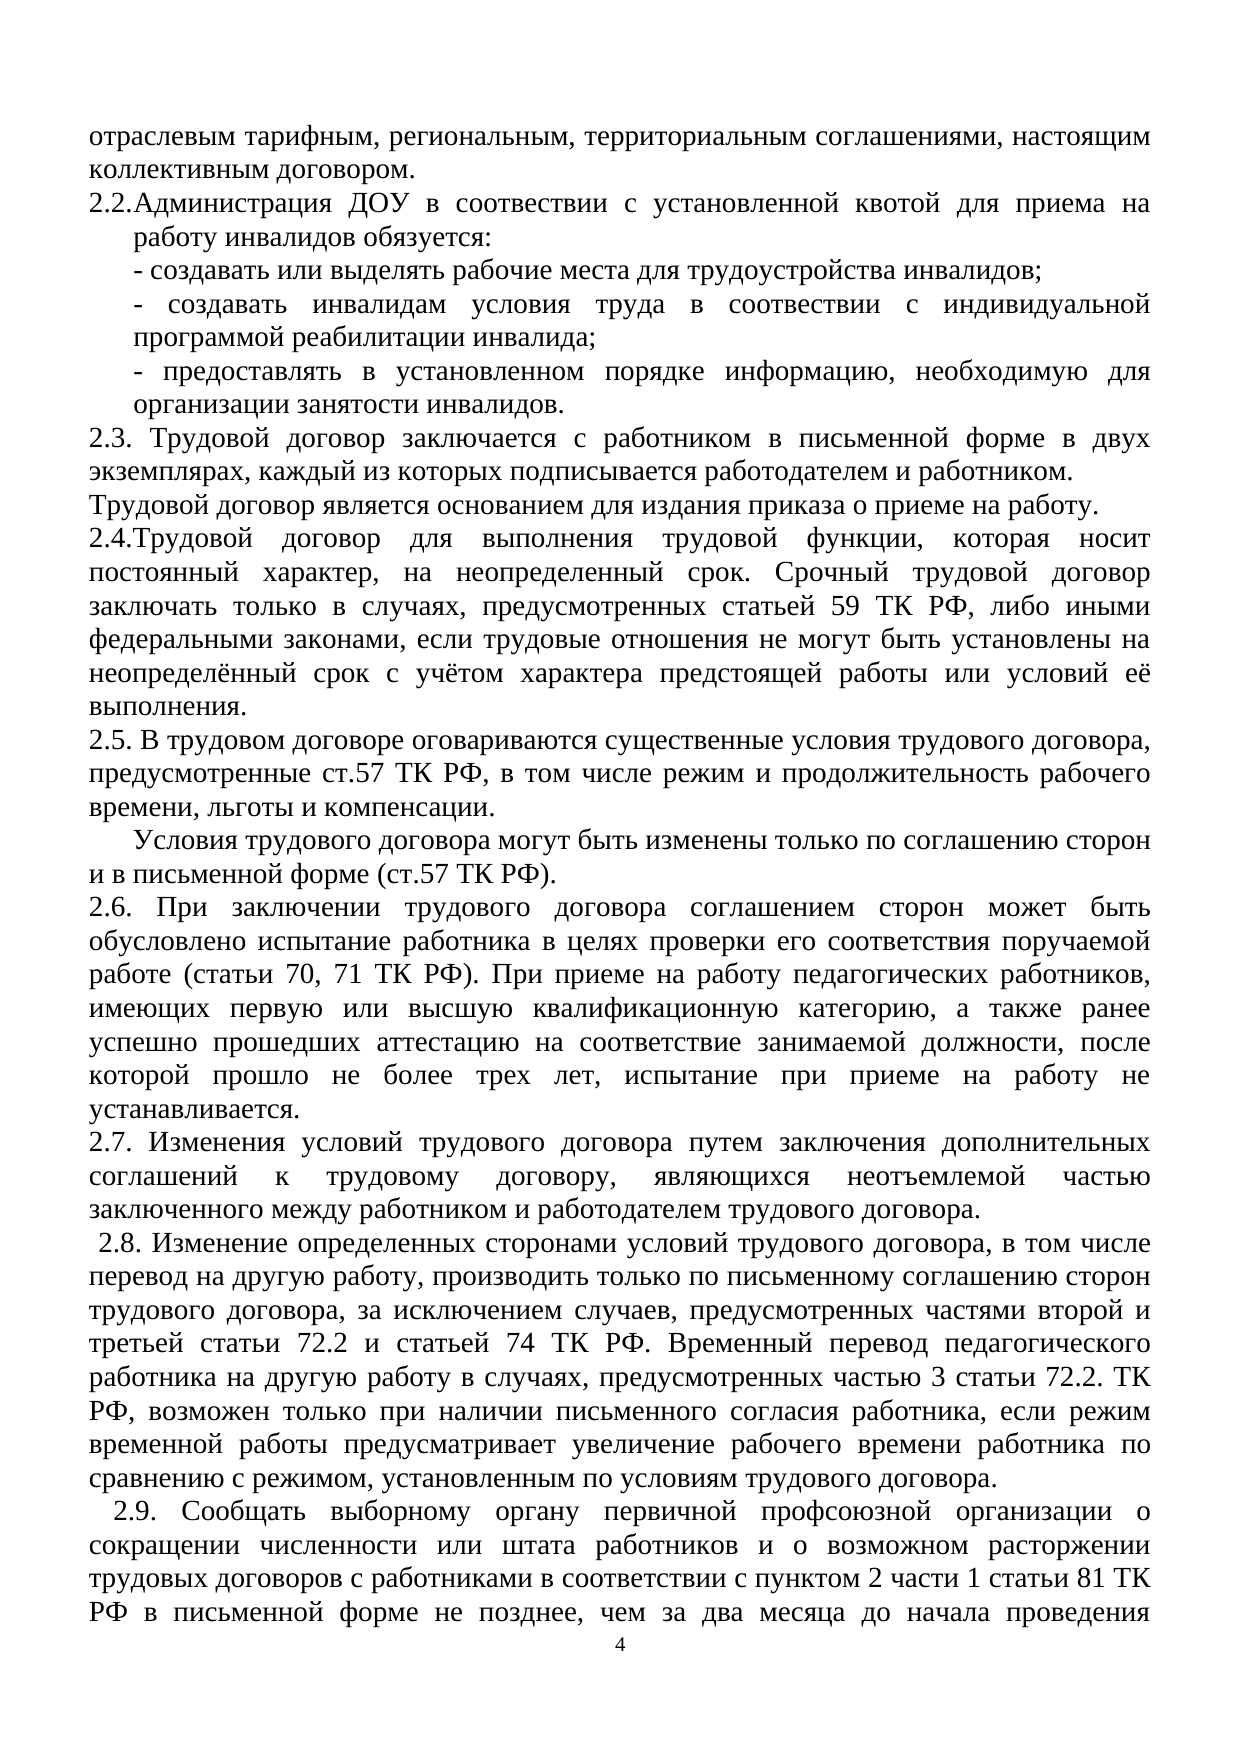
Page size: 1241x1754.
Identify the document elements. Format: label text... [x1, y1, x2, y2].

text 2.4.Трудовой договор для выполнения трудовой функции, которая носит постоянный характер, на неопределенный срок. Срочный трудовой договор заключать только в случаях, предусмотренных статьей 59 ТК РФ, либо иными федеральными законами, если трудовые отношения не могут быть установлены на неопределённый срок с учётом характера предстоящей работы или условий её выполнения. [89, 521, 1152, 722]
text - создавать или выделять рабочие места для трудоустройства инвалидов; [133, 252, 1152, 286]
text Трудовой договор является основанием для издания приказа о приеме на работу. [89, 487, 1152, 521]
text - создавать инвалидам условия труда в соотвествии с индивидуальной программой реабилитации инвалида; [133, 286, 1152, 353]
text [89, 118, 1152, 185]
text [89, 1493, 1152, 1627]
text 2.5. В трудовом договоре оговариваются существенные условия трудового договора, предусмотренные ст.57 ТК РФ, в том числе режим и продолжительность рабочего времени, льготы и компенсации. [89, 722, 1152, 822]
text 2.3. Трудовой договор заключается с работником в письменной форме в двух экземплярах, каждый из которых подписывается работодателем и работником. [89, 420, 1152, 487]
text Условия трудового договора могут быть изменены только по соглашению сторон и в письменной форме (ст.57 ТК РФ). [89, 822, 1152, 889]
text 2.7. Изменения условий трудового договора путем заключения дополнительных соглашений к трудовому договору, являющихся неотъемлемой частью заключенного между работником и работодателем трудового договора. [89, 1124, 1152, 1225]
text 2.8. Изменение определенных сторонами условий трудового договора, в том числе перевод на другую работу, производить только по письменному соглашению сторон трудового договора, за исключением случаев, предусмотренных частями второй и третьей статьи 72.2 и статьей 74 ТК РФ. Временный перевод педагогического работника на другую работу в случаях, предусмотренных частью 3 статьи 72.2. ТК РФ, возможен только при наличии письменного согласия работника, если режим временной работы предусматривает увеличение рабочего времени работника по сравнению с режимом, установленным по условиям трудового договора. [89, 1225, 1152, 1493]
text - предоставлять в установленном порядке информацию, необходимую для организации занятости инвалидов. [133, 353, 1152, 420]
list Администрация ДОУ в соотвествии с установленной квотой для приема на работу инвалидов обязуется: [89, 185, 1152, 252]
text 2.6. При заключении трудового договора соглашением сторон может быть обусловлено испытание работника в целях проверки его соответствия поручаемой работе (статьи 70, 71 ТК РФ). При приеме на работу педагогических работников, имеющих первую или высшую квалификационную категорию, а также ранее успешно прошедших аттестацию на соответствие занимаемой должности, после которой прошло не более трех лет, испытание при приеме на работу не устанавливается. [89, 889, 1152, 1124]
